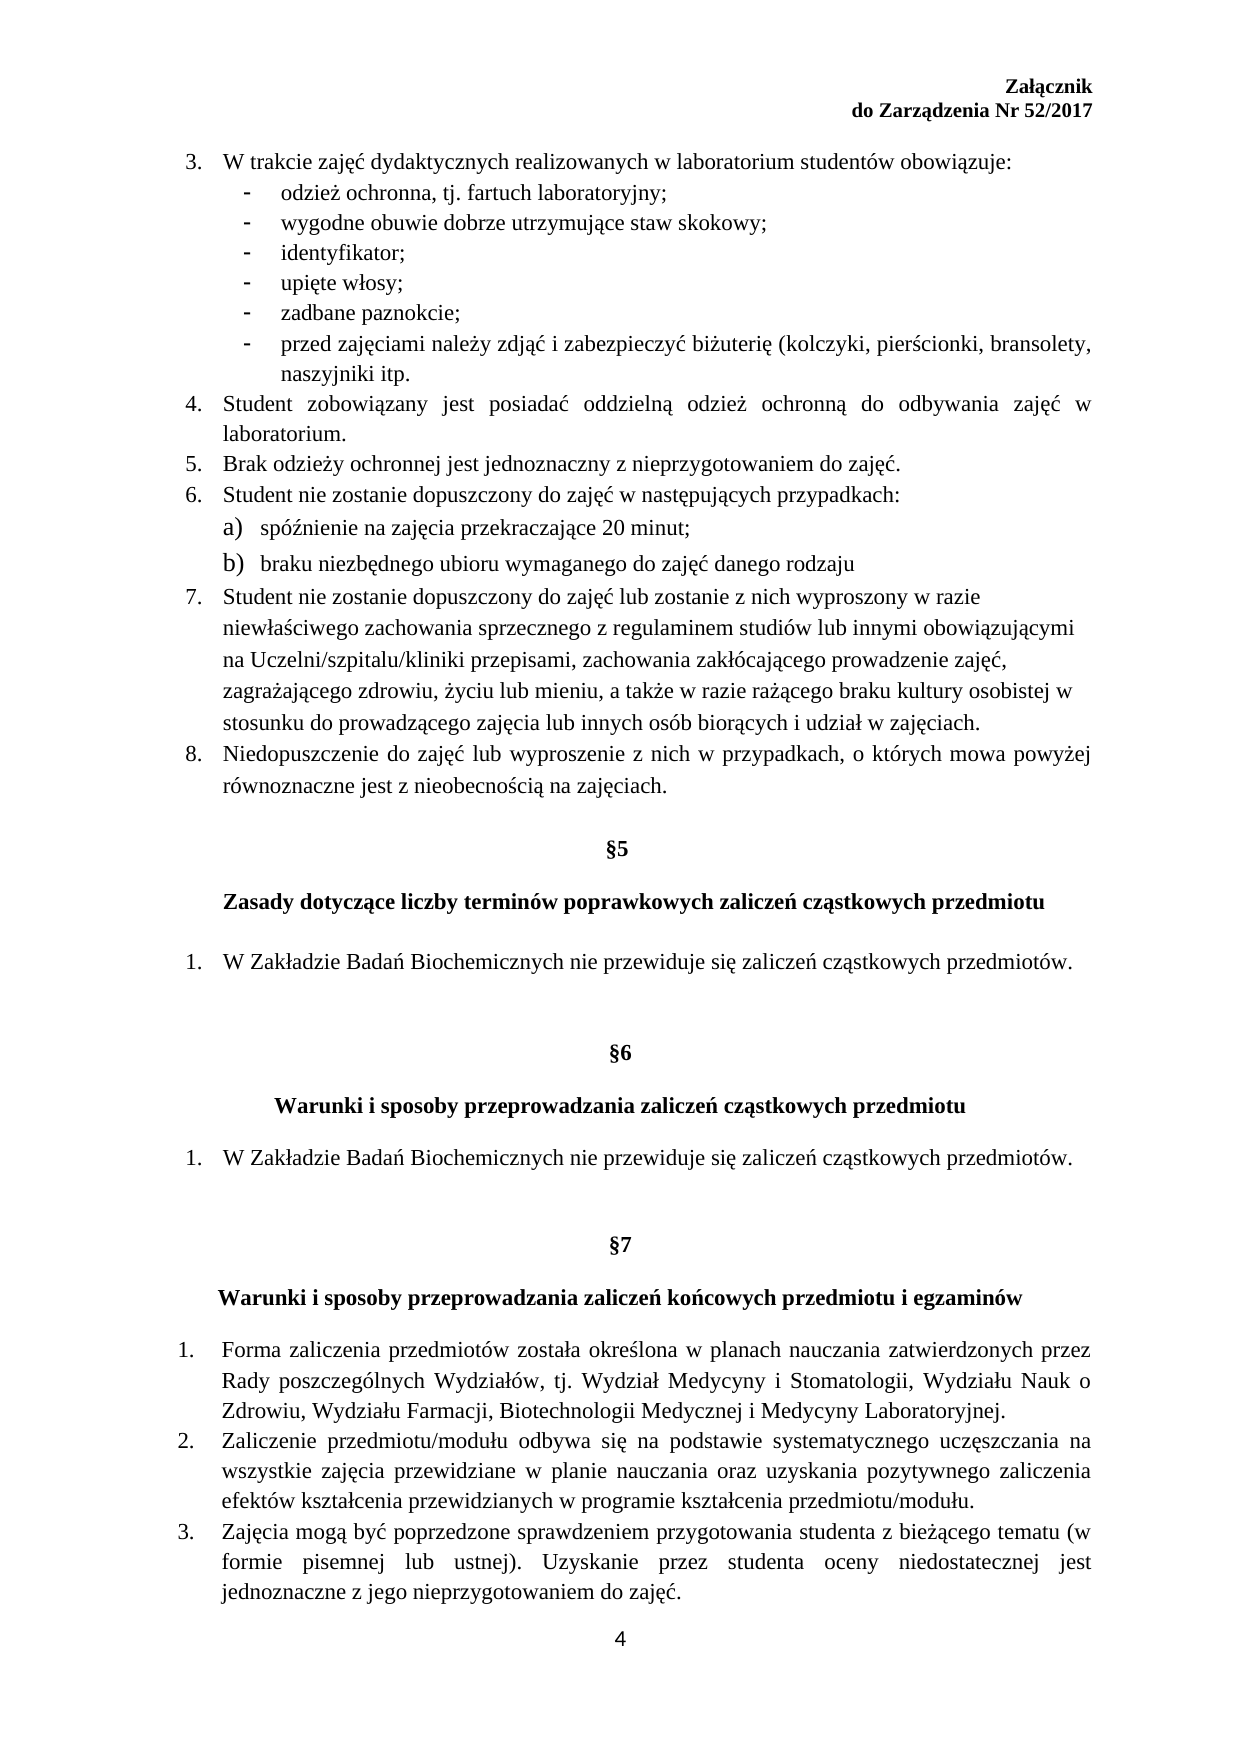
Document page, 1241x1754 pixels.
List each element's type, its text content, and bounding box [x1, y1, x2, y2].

list braku niezbędnego ubioru wymaganego do zajęć danego rodzaju [223, 547, 1093, 577]
list wygodne obuwie dobrze utrzymujące staw skokowy; [243, 209, 1093, 235]
list Zasady dotyczące liczby terminów poprawkowych zaliczeń cząstkowych przedmiotu [223, 888, 1093, 914]
list W Zakładzie Badań Biochemicznych nie przewiduje się zaliczeń cząstkowych przedmiotów. [185, 1144, 1093, 1171]
list §6 [148, 1039, 1093, 1065]
list W Zakładzie Badań Biochemicznych nie przewiduje się zaliczeń cząstkowych przedmiotów. [185, 948, 1093, 975]
list Brak odzieży ochronnej jest jednoznaczny z nieprzygotowaniem do zajęć. [185, 450, 1093, 477]
list spóźnienie na zajęcia przekraczające 20 minut; [223, 511, 1093, 541]
list Zaliczenie przedmiotu/modułu odbywa się na podstawie systematycznego uczęszczania na wszystkie zajęcia przewidziane w planie nauczania oraz uzyskania pozytywnego zaliczenia efektów kształcenia przewidzianych w programie kształcenia przedmiotu/modułu. [177, 1427, 1093, 1514]
list zadbane paznokcie; [243, 299, 1093, 326]
list Zajęcia mogą być poprzedzone sprawdzeniem przygotowania studenta z bieżącego tematu (w formie pisemnej lub ustnej). Uzyskanie przez studenta oceny niedostatecznej jest jednoznaczne z jego nieprzygotowaniem do zajęć. [177, 1518, 1093, 1604]
list Niedopuszczenie do zajęć lub wyproszenie z nich w przypadkach, o których mowa powyżej równoznaczne jest z nieobecnością na zajęciach. [185, 741, 1093, 798]
list przed zajęciami należy zdjąć i zabezpieczyć biżuterię (kolczyki, pierścionki, bransolety, naszyjniki itp. [243, 329, 1093, 386]
list upięte włosy; [243, 269, 1093, 296]
list odzież ochronna, tj. fartuch laboratoryjny; [243, 178, 1093, 205]
list Student nie zostanie dopuszczony do zajęć lub zostanie z nich wyproszony w razie niewłaściwego zachowania sprzecznego z regulaminem studiów lub innymi obowiązującymi na Uczelni/szpitalu/kliniki przepisami, zachowania zakłócającego prowadzenie zajęć, zagrażającego zdrowiu, życiu lub mieniu, a także w razie rażącego braku kultury osobistej w stosunku do prowadzącego zajęcia lub innych osób biorących i udział w zajęciach. [185, 583, 1093, 735]
list identyfikator; [243, 239, 1093, 265]
list W trakcie zajęć dydaktycznych realizowanych w laboratorium studentów obowiązuje: [185, 148, 1093, 175]
list §7 [148, 1231, 1093, 1257]
list Warunki i sposoby przeprowadzania zaliczeń cząstkowych przedmiotu [148, 1092, 1093, 1118]
list Student zobowiązany jest posiadać oddzielną odzież ochronną do odbywania zajęć w laboratorium. [185, 390, 1093, 447]
list Warunki i sposoby przeprowadzania zaliczeń końcowych przedmiotu i egzaminów [148, 1284, 1093, 1310]
list §5 [605, 835, 1093, 862]
list Student nie zostanie dopuszczony do zajęć w następujących przypadkach: [185, 481, 1093, 507]
list Forma zaliczenia przedmiotów została określona w planach nauczania zatwierdzonych przez Rady poszczególnych Wydziałów, tj. Wydział Medycyny i Stomatologii, Wydziału Nauk o Zdrowiu, Wydziału Farmacji, Biotechnologii Medycznej i Medycyny Laboratoryjnej. [177, 1337, 1093, 1423]
